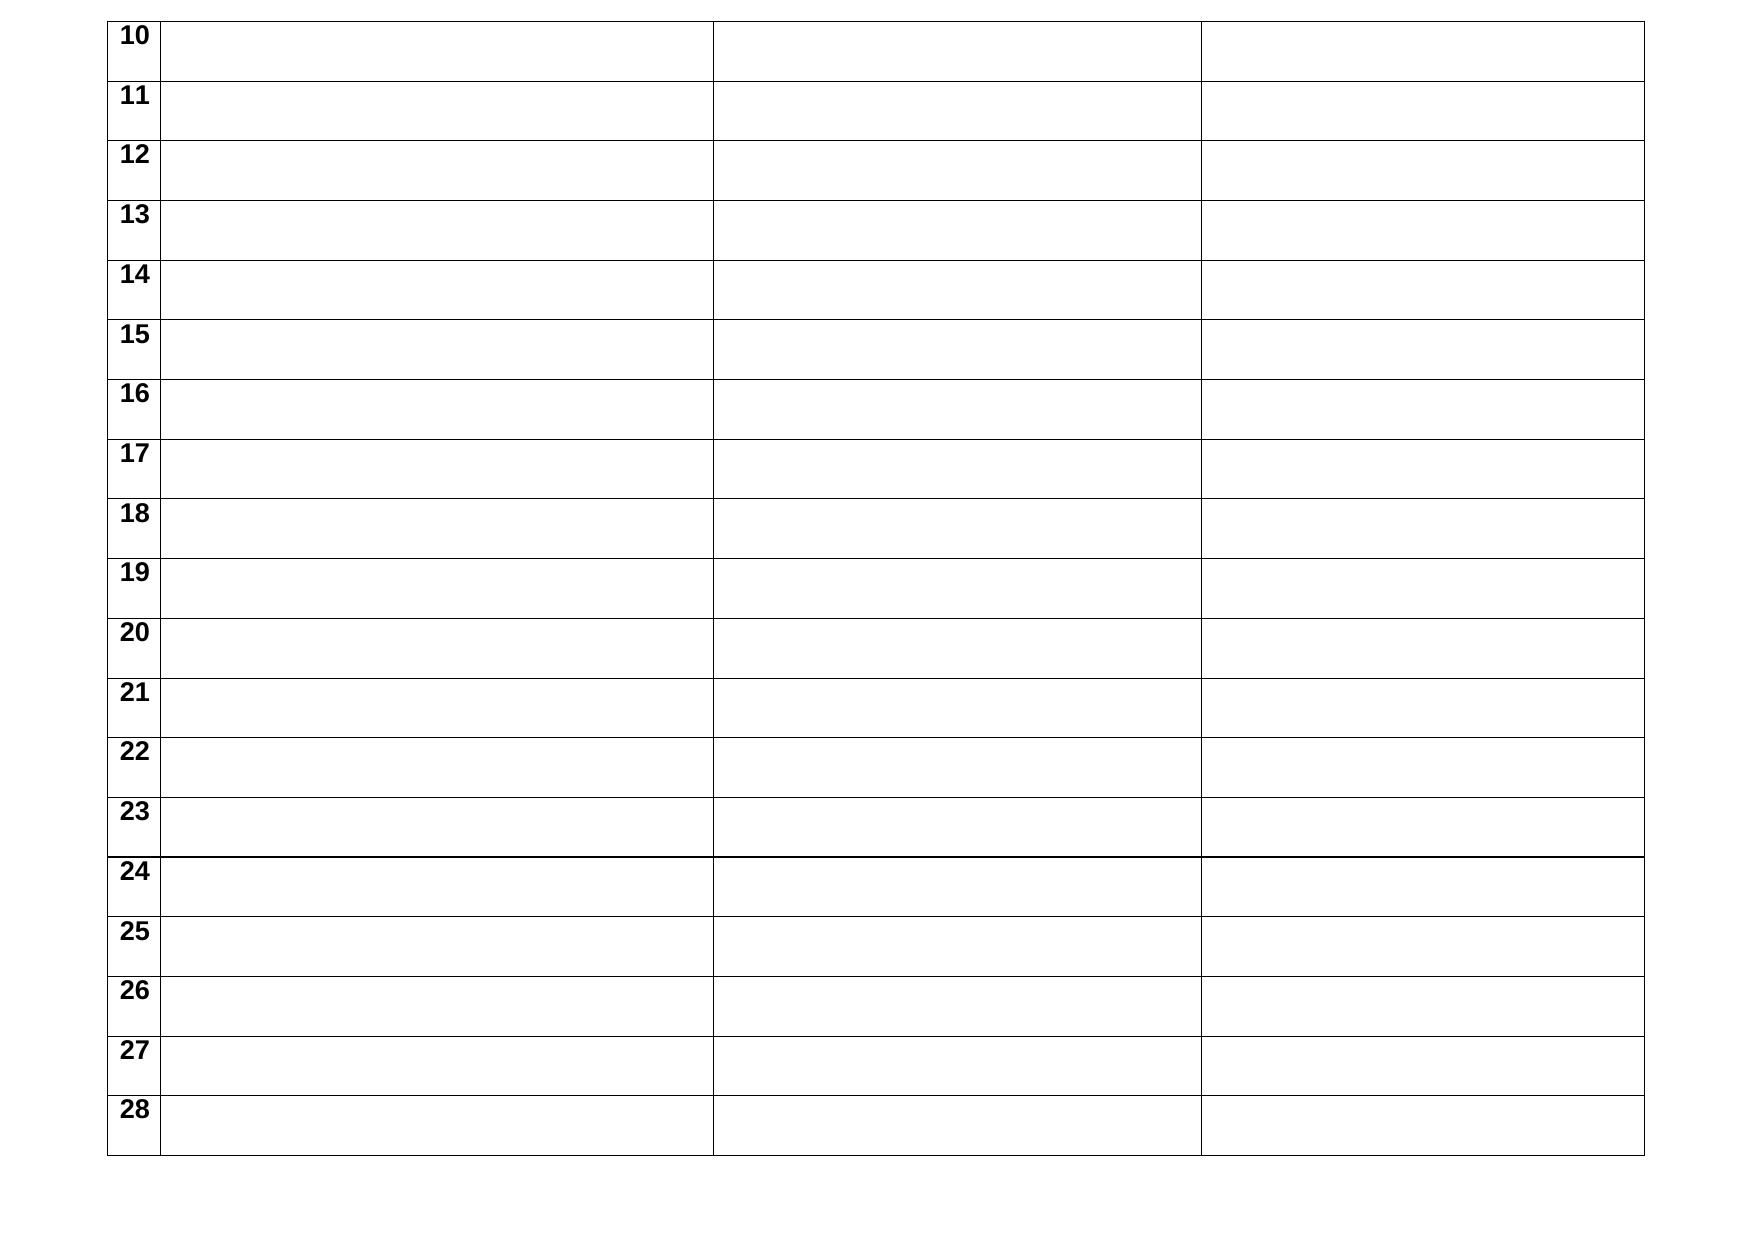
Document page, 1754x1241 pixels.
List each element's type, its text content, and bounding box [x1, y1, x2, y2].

table_cell [1202, 201, 1644, 259]
table_cell [161, 1096, 713, 1155]
table_cell 28 [108, 1096, 160, 1155]
table_cell [1202, 679, 1644, 737]
table_cell [714, 201, 1201, 259]
table_cell [161, 619, 713, 677]
table_cell 13 [108, 201, 160, 259]
table_cell [161, 380, 713, 439]
table_cell [161, 261, 713, 319]
table_cell [714, 738, 1201, 797]
table_cell [1202, 380, 1644, 439]
table_cell [161, 22, 713, 81]
table_cell [714, 977, 1201, 1036]
table_cell [161, 82, 713, 140]
table_cell [714, 22, 1201, 81]
table_cell [1202, 619, 1644, 677]
table_cell [1202, 320, 1644, 379]
table_cell [161, 1037, 713, 1095]
table_cell [714, 679, 1201, 737]
table_cell [161, 320, 713, 379]
table_cell [1202, 261, 1644, 319]
table_cell 19 [108, 559, 160, 618]
table_cell [1202, 141, 1644, 200]
table_cell [714, 380, 1201, 439]
table_cell [1202, 798, 1644, 856]
table_cell 26 [108, 977, 160, 1036]
table_cell [1202, 22, 1644, 81]
table_cell [714, 559, 1201, 618]
table_cell 22 [108, 738, 160, 797]
table_cell 18 [108, 499, 160, 558]
table_cell [1202, 1096, 1644, 1155]
table_cell [161, 798, 713, 856]
table_cell 14 [108, 261, 160, 319]
table_cell [714, 1096, 1201, 1155]
table_cell [1202, 917, 1644, 976]
table_cell [1202, 1037, 1644, 1095]
table_cell 11 [108, 82, 160, 140]
table_cell 20 [108, 619, 160, 677]
table_cell [1202, 738, 1644, 797]
table_cell [714, 798, 1201, 856]
table_cell [714, 141, 1201, 200]
table_cell [714, 82, 1201, 140]
table_cell [714, 499, 1201, 558]
table_cell [161, 499, 713, 558]
table_cell [714, 619, 1201, 677]
table_cell [161, 559, 713, 618]
table_cell 23 [108, 798, 160, 856]
table_cell [1202, 559, 1644, 618]
table_cell 25 [108, 917, 160, 976]
table_cell [161, 141, 713, 200]
table_cell 24 [108, 858, 160, 916]
table_cell 16 [108, 380, 160, 439]
table_cell [714, 917, 1201, 976]
table_cell 15 [108, 320, 160, 379]
table_cell [161, 858, 713, 916]
table_cell [1202, 977, 1644, 1036]
table_cell [161, 201, 713, 259]
table_cell 12 [108, 141, 160, 200]
table_cell [714, 1037, 1201, 1095]
table_cell [1202, 440, 1644, 498]
table_cell [161, 977, 713, 1036]
table_cell [1202, 82, 1644, 140]
table_cell [1202, 499, 1644, 558]
table_cell [714, 858, 1201, 916]
table_cell [714, 261, 1201, 319]
table_cell [714, 440, 1201, 498]
table_cell [161, 738, 713, 797]
table_cell [161, 679, 713, 737]
table_cell [161, 440, 713, 498]
table_cell 10 [108, 22, 160, 81]
table_cell 21 [108, 679, 160, 737]
table_cell 17 [108, 440, 160, 498]
table_cell [161, 917, 713, 976]
table_cell [1202, 858, 1644, 916]
table_cell 27 [108, 1037, 160, 1095]
table_cell [714, 320, 1201, 379]
